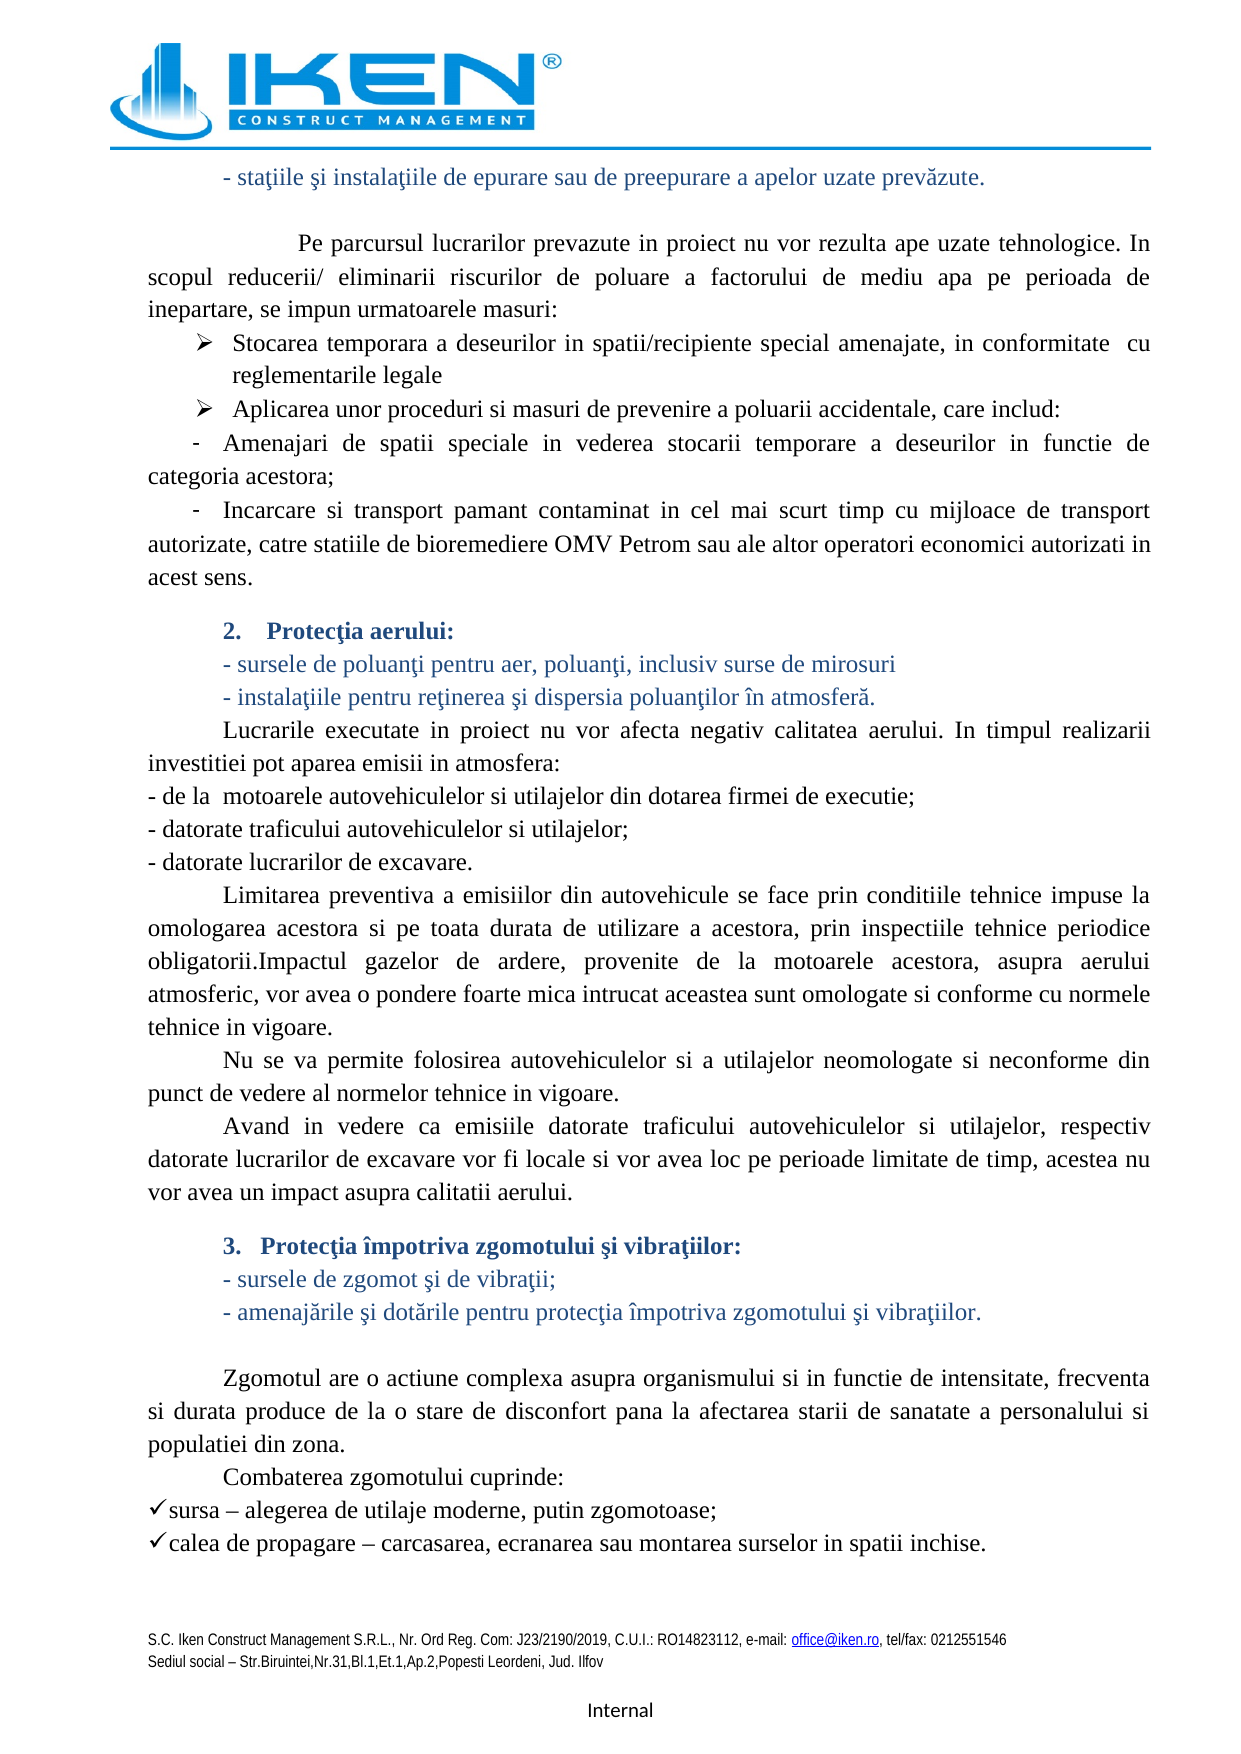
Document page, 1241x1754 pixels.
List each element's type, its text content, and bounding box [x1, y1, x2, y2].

text Pe parcursul lucrarilor prevazute in proiect nu vor rezulta ape uzate tehnologice. In scopul reducerii/ eliminarii riscurilor de poluare a factorului de mediu apa pe perioada de inepartare, se impun urmatoarele masuri: [148, 228, 1152, 323]
list Stocarea temporara a deseurilor in spatii/recipiente special amenajate, in conformitate cu reglementarile legale [194, 328, 1152, 389]
list Incarcare si transport pamant contaminat in cel mai scurt timp cu mijloace de transport autorizate, catre statiile de bioremediere OMV Petrom sau ale altor operatori economici autorizati in acest sens. [148, 494, 1152, 591]
subtitle Protecţia aerului: [223, 616, 1152, 645]
text - staţiile şi instalaţiile de epurare sau de preepurare a apelor uzate prevăzute. [223, 162, 1152, 191]
list - instalaţiile pentru reţinerea şi dispersia poluanţilor în atmosferă. [223, 682, 1152, 711]
text Avand in vedere ca emisiile datorate traficului autovehiculelor si utilajelor, respectiv datorate lucrarilor de excavare vor fi locale si vor avea loc pe perioade limitate de timp, acestea nu vor avea un impact asupra calitatii aerului. [148, 1111, 1152, 1206]
list Aplicarea unor proceduri si masuri de prevenire a poluarii accidentale, care includ: [194, 394, 1152, 422]
text - datorate traficului autovehiculelor si utilajelor; [148, 814, 1152, 843]
text Limitarea preventiva a emisiilor din autovehicule se face prin conditiile tehnice impuse la omologarea acestora si pe toata durata de utilizare a acestora, prin inspectiile tehnice periodice obligatorii.Impactul gazelor de ardere, provenite de la motoarele acestora, asupra aerului atmosferic, vor avea o pondere foarte mica intrucat aceastea sunt omologate si conforme cu normele tehnice in vigoare. [148, 880, 1152, 1041]
text - de la motoarele autovehiculelor si utilajelor din dotarea firmei de executie; [148, 781, 1152, 810]
picture [110, 43, 1152, 150]
text calea de propagare – carcasarea, ecranarea sau montarea surselor in spatii inchise. [148, 1528, 1152, 1557]
text - sursele de poluanţi pentru aer, poluanţi, inclusiv surse de mirosuri [223, 649, 1152, 678]
text - datorate lucrarilor de excavare. [148, 847, 1152, 876]
text Combaterea zgomotului cuprinde: [148, 1462, 1152, 1491]
list - amenajările şi dotările pentru protecţia împotriva zgomotului şi vibraţiilor. [223, 1297, 1152, 1326]
text - sursele de zgomot şi de vibraţii; [223, 1264, 1152, 1293]
text sursa – alegerea de utilaje moderne, putin zgomotoase; [148, 1496, 1152, 1524]
text Nu se va permite folosirea autovehiculelor si a utilajelor neomologate si neconforme din punct de vedere al normelor tehnice in vigoare. [148, 1045, 1152, 1107]
subtitle Protecţia împotriva zgomotului şi vibraţiilor: [223, 1231, 1152, 1260]
text Zgomotul are o actiune complexa asupra organismului si in functie de intensitate, frecventa si durata produce de la o stare de disconfort pana la afectarea starii de sanatate a personalului si populatiei din zona. [148, 1363, 1152, 1458]
list Amenajari de spatii speciale in vederea stocarii temporare a deseurilor in functie de categoria acestora; [148, 427, 1152, 490]
text Lucrarile executate in proiect nu vor afecta negativ calitatea aerului. In timpul realizarii investitiei pot aparea emisii in atmosfera: [148, 715, 1152, 777]
